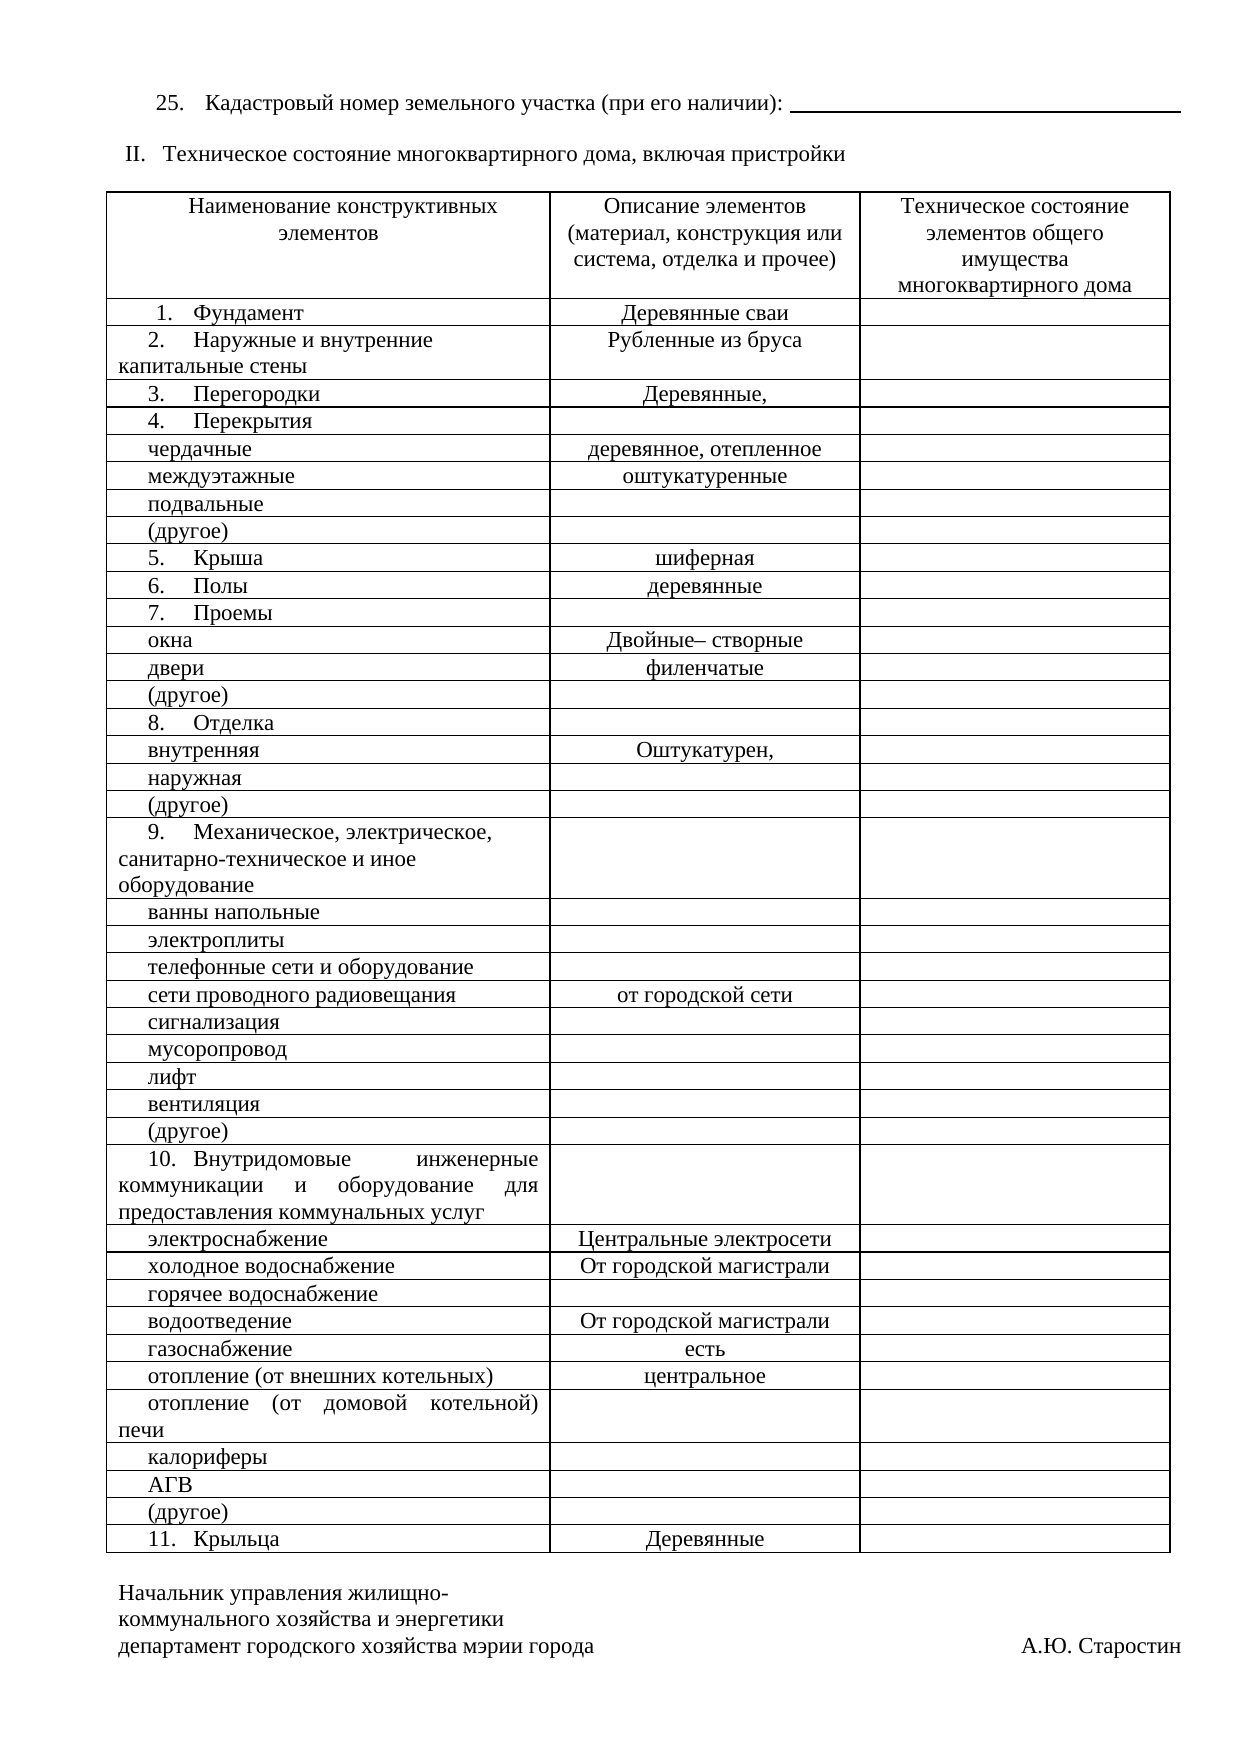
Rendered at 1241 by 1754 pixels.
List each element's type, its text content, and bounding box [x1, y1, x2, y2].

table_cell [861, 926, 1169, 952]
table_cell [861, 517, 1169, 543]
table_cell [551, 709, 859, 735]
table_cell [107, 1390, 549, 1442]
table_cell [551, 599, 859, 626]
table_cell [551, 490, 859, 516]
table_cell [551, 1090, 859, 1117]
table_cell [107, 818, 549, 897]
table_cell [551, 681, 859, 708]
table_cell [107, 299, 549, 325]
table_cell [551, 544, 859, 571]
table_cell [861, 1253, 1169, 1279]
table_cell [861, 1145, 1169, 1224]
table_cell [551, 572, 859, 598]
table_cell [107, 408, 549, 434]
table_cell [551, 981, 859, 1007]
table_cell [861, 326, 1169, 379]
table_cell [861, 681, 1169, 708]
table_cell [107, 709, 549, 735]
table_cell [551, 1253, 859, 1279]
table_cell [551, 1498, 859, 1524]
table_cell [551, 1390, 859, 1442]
list Кадастровый номер земельного участка (при его наличии): [156, 89, 1181, 115]
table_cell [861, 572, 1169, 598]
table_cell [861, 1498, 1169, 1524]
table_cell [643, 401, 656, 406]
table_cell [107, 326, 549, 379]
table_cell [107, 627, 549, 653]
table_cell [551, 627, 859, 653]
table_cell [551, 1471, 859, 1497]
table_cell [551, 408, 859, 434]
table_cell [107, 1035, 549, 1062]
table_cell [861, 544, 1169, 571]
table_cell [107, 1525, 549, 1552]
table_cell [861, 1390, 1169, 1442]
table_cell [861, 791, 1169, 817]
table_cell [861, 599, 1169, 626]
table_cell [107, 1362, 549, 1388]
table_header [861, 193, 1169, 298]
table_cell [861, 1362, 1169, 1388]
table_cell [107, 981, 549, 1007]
text Начальник управления жилищно- [118, 1579, 1181, 1606]
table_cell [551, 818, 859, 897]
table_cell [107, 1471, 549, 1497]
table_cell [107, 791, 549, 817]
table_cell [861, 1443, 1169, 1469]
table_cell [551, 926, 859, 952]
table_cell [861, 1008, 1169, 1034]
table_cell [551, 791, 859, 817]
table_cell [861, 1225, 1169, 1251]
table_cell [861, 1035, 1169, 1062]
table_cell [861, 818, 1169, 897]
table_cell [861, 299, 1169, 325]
list Техническое состояние многоквартирного дома, включая пристройки [125, 140, 1181, 166]
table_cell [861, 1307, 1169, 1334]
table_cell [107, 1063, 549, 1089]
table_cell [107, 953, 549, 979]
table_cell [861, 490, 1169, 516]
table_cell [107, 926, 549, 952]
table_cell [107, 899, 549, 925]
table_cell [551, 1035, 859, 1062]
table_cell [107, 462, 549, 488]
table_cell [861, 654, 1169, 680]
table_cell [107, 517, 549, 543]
text коммунального хозяйства и энергетики [118, 1606, 1181, 1632]
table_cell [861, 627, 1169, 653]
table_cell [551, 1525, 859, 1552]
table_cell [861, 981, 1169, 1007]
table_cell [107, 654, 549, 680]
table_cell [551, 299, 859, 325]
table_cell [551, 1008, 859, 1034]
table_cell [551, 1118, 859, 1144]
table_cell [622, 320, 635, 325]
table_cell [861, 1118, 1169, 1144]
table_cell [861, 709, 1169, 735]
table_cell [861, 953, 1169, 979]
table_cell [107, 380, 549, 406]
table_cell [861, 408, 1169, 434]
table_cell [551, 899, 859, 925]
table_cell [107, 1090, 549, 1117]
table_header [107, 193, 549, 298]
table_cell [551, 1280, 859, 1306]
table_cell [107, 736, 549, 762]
text департамент городского хозяйства мэрии города А.Ю. Старостин [118, 1632, 1181, 1658]
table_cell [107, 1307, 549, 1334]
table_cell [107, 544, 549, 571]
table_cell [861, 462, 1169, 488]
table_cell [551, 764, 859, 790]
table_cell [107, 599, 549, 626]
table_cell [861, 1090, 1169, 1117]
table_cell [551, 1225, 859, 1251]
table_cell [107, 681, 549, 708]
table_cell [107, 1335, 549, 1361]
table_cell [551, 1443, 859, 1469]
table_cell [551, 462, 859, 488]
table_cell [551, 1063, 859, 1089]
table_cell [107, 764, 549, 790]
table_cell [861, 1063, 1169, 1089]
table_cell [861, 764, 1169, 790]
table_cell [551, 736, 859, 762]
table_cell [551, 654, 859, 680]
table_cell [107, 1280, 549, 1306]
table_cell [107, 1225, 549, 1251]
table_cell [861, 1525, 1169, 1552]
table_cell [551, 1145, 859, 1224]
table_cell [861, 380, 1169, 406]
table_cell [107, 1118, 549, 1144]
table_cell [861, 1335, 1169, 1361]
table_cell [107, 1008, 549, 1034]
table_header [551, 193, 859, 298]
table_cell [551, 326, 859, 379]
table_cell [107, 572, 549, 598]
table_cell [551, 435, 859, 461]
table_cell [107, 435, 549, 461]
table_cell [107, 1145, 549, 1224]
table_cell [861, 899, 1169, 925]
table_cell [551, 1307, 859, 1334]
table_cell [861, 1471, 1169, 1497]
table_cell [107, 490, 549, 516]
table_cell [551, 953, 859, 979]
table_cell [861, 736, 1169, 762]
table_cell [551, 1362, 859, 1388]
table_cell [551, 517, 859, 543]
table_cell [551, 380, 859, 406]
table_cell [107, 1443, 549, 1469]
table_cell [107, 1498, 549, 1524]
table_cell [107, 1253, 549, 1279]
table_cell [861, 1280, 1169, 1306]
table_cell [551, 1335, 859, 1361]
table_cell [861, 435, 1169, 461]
